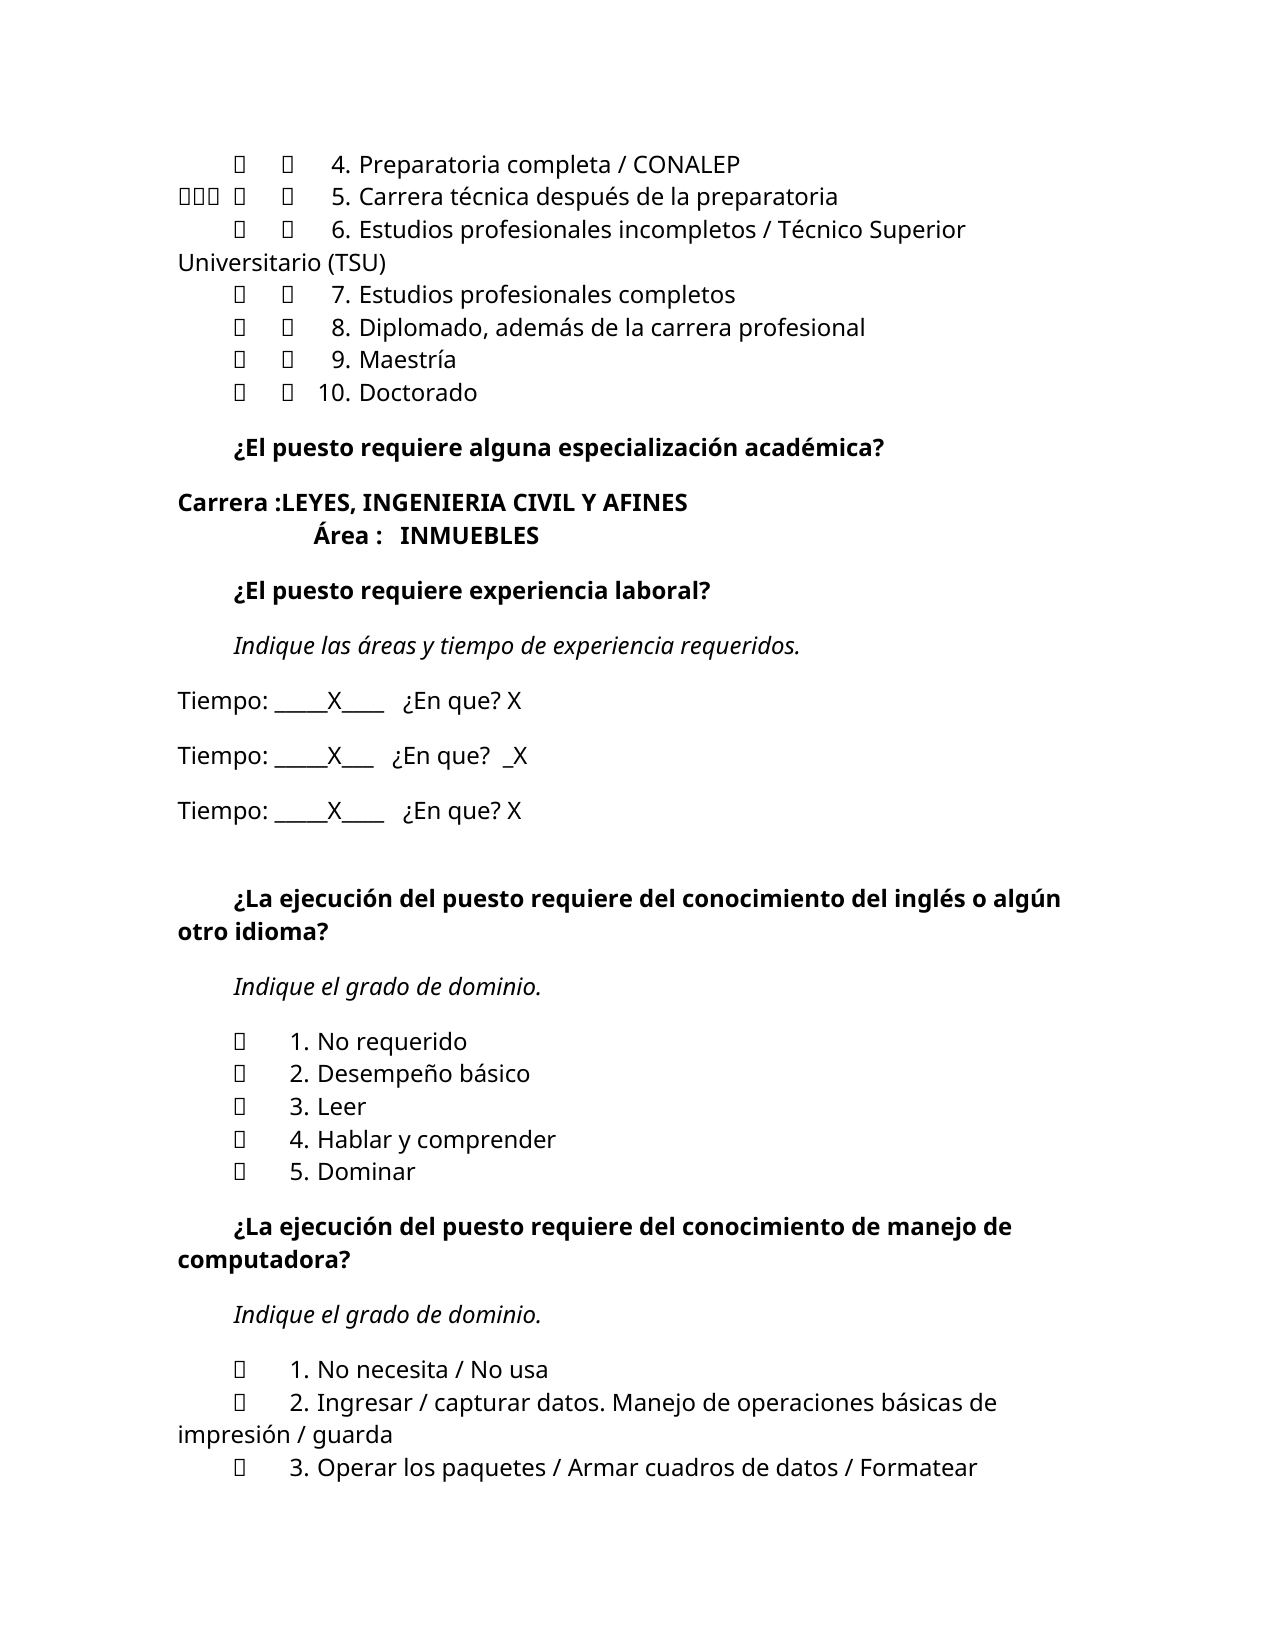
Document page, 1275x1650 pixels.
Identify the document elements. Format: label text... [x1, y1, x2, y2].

text Tiempo: _____X____ ¿En que? X [177, 684, 1098, 717]
text   10. Doctorado [177, 376, 1098, 408]
text    5. Carrera técnica después de la preparatoria [177, 180, 1098, 213]
text  1. No requerido [177, 1025, 1098, 1057]
text   8. Diplomado, además de la carrera profesional [177, 311, 1098, 343]
text  2. Ingresar / capturar datos. Manejo de operaciones básicas de impresión / guarda [177, 1386, 1098, 1451]
text Carrera :LEYES, INGENIERIA CIVIL Y AFINES [177, 486, 1098, 519]
text  3. Leer [177, 1090, 1098, 1122]
text ¿La ejecución del puesto requiere del conocimiento del inglés o algún otro idioma? [177, 882, 1098, 947]
text Tiempo: _____X___ ¿En que? _X [177, 739, 1098, 772]
text  2. Desempeño básico [177, 1057, 1098, 1090]
text   7. Estudios profesionales completos [177, 278, 1098, 311]
text ¿La ejecución del puesto requiere del conocimiento de manejo de computadora? [177, 1210, 1098, 1275]
text Indique las áreas y tiempo de experiencia requeridos. [177, 629, 1098, 661]
text  4. Hablar y comprender [177, 1122, 1098, 1155]
text Área : INMUEBLES [177, 519, 1098, 551]
text Indique el grado de dominio. [177, 969, 1098, 1002]
text Indique el grado de dominio. [177, 1298, 1098, 1331]
text ¿El puesto requiere alguna especialización académica? [177, 431, 1098, 463]
text  1. No necesita / No usa [177, 1353, 1098, 1386]
text   6. Estudios profesionales incompletos / Técnico Superior Universitario (TSU) [177, 213, 1098, 278]
text   9. Maestría [177, 343, 1098, 376]
text  5. Dominar [177, 1155, 1098, 1188]
text Tiempo: _____X____ ¿En que? X [177, 794, 1098, 827]
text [177, 1451, 1098, 1483]
text   4. Preparatoria completa / CONALEP [177, 148, 1098, 180]
text ¿El puesto requiere experiencia laboral? [177, 574, 1098, 606]
